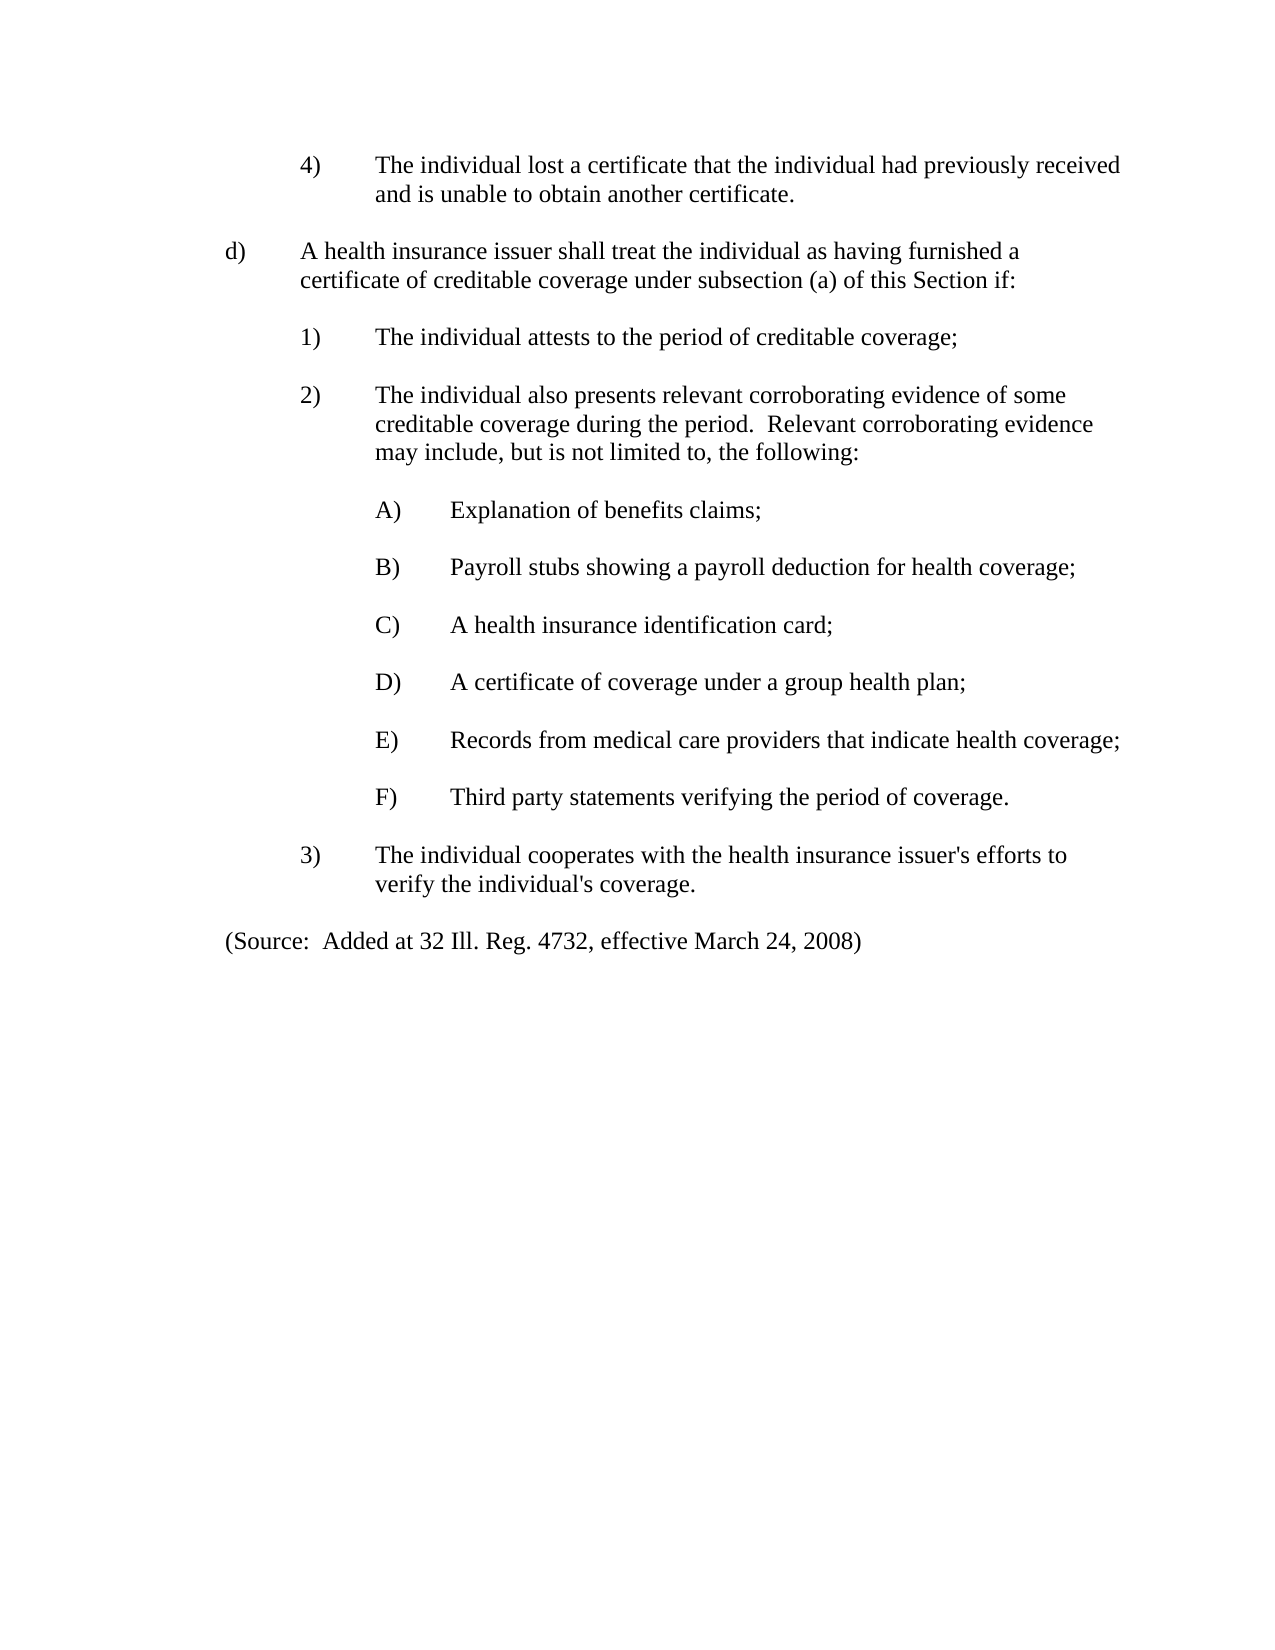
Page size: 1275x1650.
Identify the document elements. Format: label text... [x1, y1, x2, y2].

text d) A health insurance issuer shall treat the individual as having furnished a certificate of creditable coverage under subsection (a) of this Section if: [225, 236, 1125, 294]
text A) Explanation of benefits claims; [300, 495, 1125, 524]
text D) A certificate of coverage under a group health plan; [300, 667, 1125, 696]
text B) Payroll stubs showing a payroll deduction for health coverage; [300, 552, 1125, 581]
text 2) The individual also presents relevant corroborating evidence of some creditable coverage during the period. Relevant corroborating evidence may include, but is not limited to, the following: [300, 380, 1125, 466]
text 4) The individual lost a certificate that the individual had previously received and is unable to obtain another certificate. [300, 150, 1125, 207]
text 1) The individual attests to the period of creditable coverage; [225, 322, 1125, 351]
text 3) The individual cooperates with the health insurance issuer's efforts to verify the individual's coverage. [300, 840, 1125, 897]
text E) Records from medical care providers that indicate health coverage; [300, 725, 1125, 754]
text F) Third party statements verifying the period of coverage. [300, 782, 1125, 811]
text C) A health insurance identification card; [300, 610, 1125, 639]
text (Source: Added at 32 Ill. Reg. 4732, effective March 24, 2008) [225, 926, 1125, 955]
